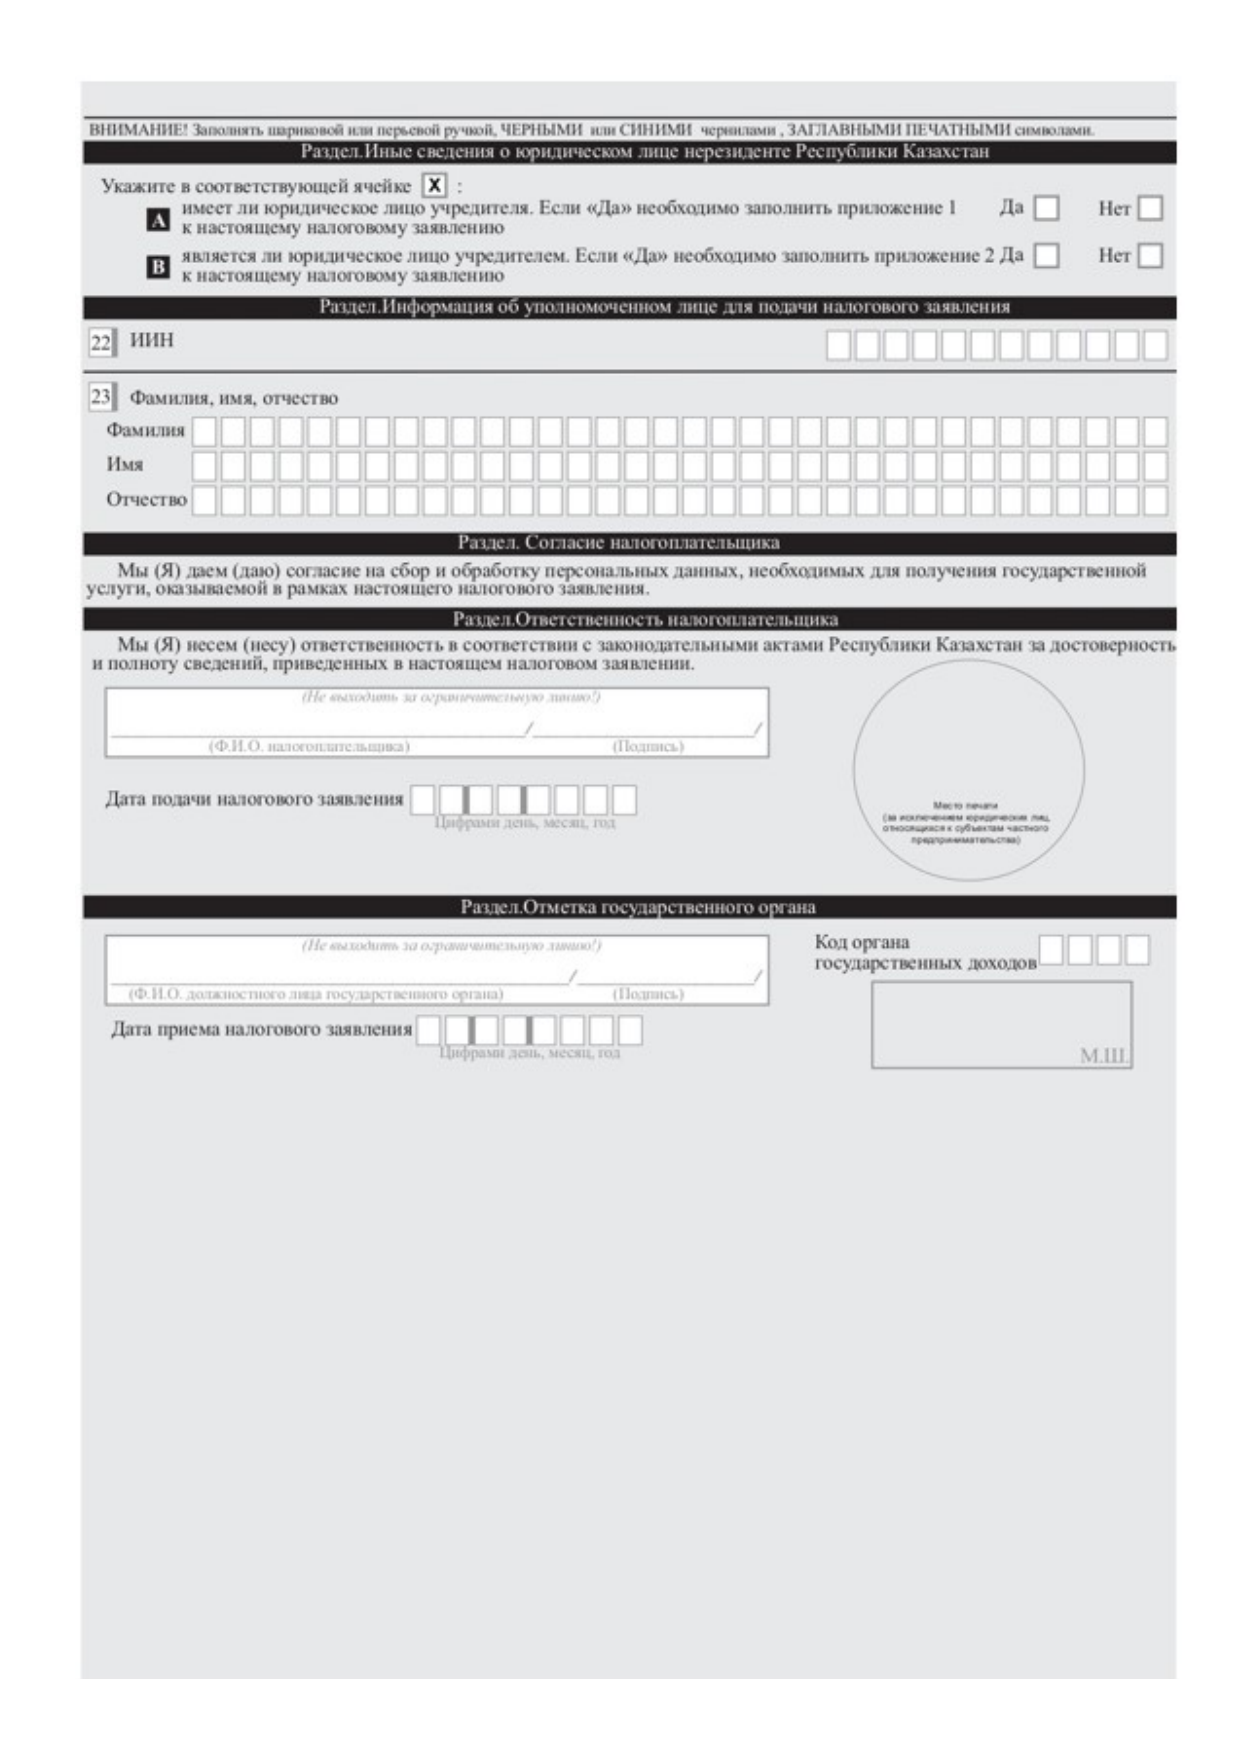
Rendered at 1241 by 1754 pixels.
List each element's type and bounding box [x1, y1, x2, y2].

picture [75, 75, 1185, 1679]
